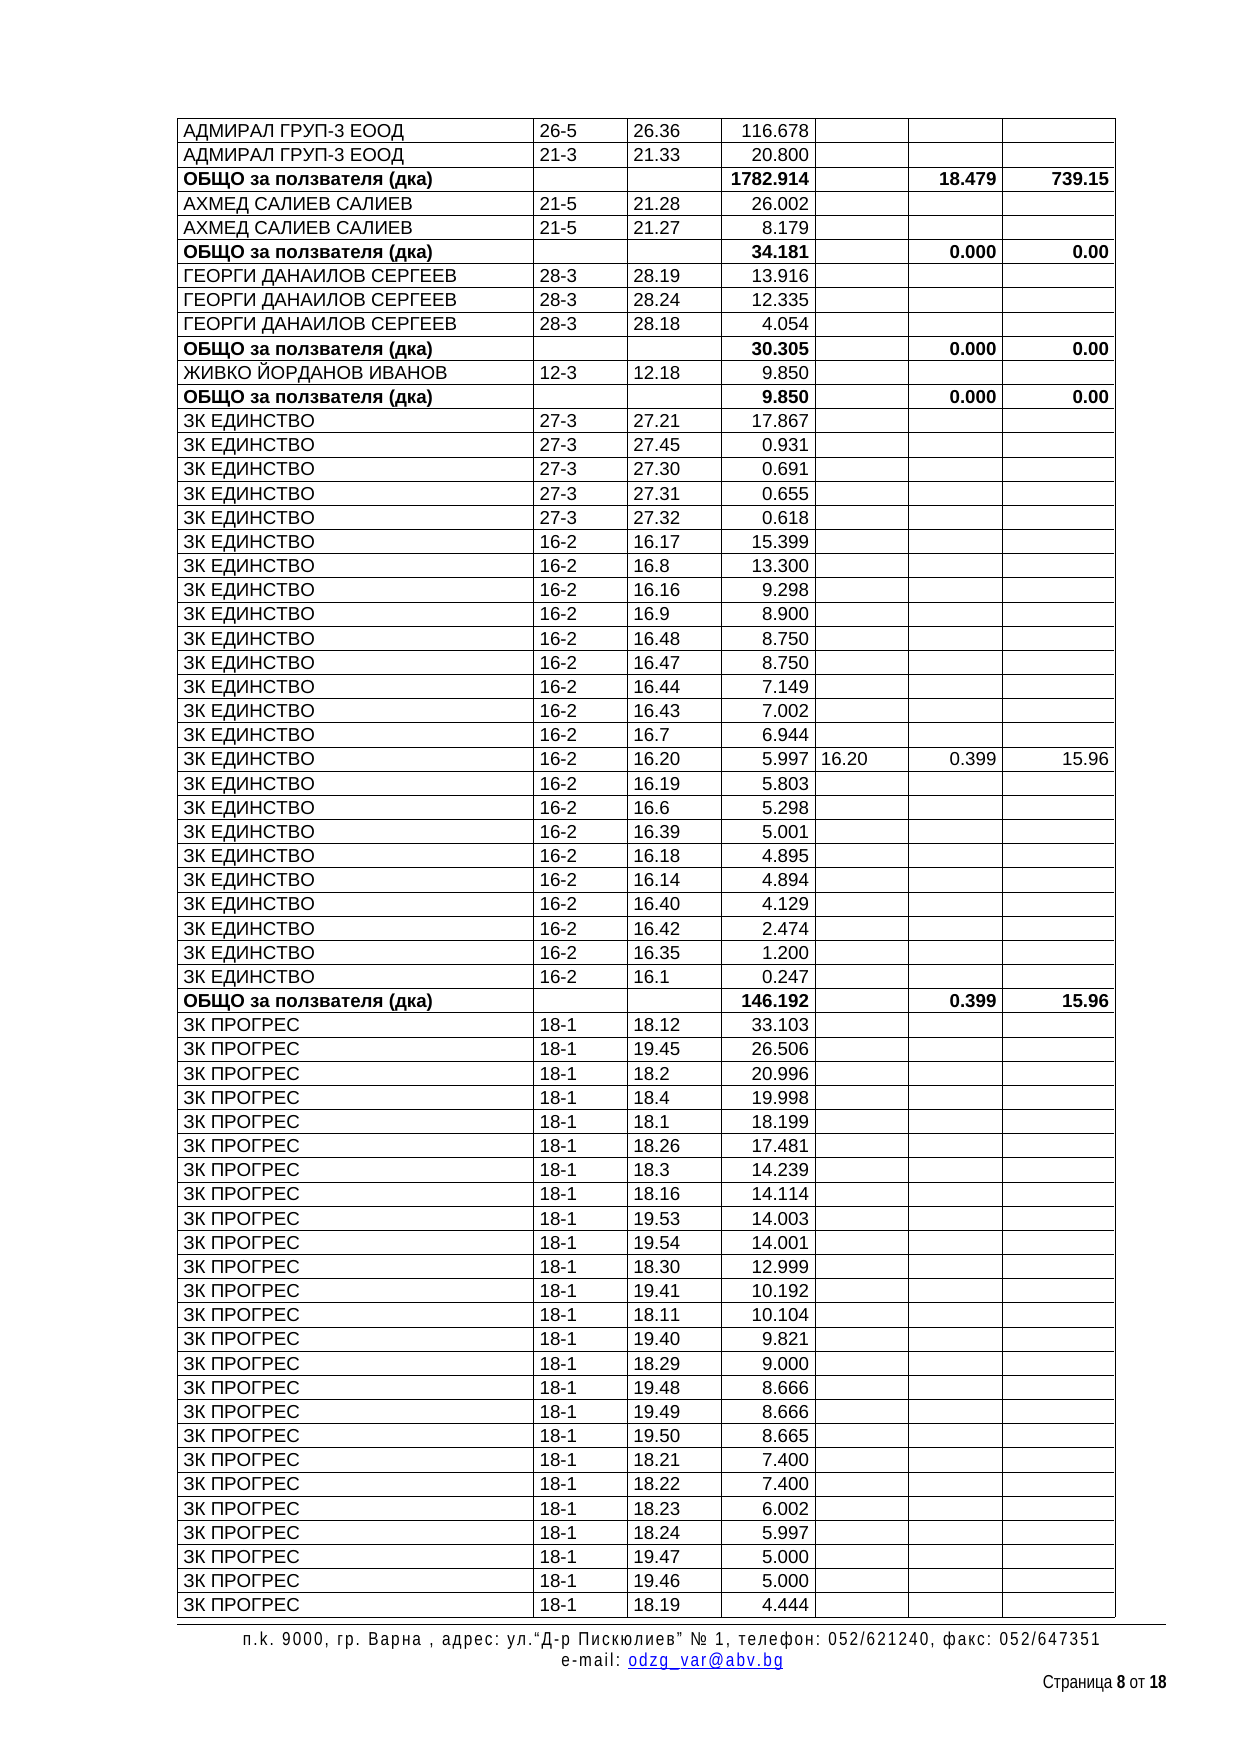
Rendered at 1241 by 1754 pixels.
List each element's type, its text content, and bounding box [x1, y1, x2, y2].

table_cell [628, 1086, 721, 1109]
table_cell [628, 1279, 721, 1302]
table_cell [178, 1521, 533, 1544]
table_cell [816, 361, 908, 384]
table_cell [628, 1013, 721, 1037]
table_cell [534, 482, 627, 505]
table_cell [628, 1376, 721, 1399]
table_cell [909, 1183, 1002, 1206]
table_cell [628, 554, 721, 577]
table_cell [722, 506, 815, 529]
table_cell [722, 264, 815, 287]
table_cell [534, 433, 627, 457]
table_cell [816, 168, 908, 191]
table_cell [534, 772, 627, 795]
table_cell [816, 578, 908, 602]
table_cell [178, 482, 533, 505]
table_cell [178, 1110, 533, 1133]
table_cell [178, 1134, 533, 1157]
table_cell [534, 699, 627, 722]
table_cell 18.479 [909, 168, 1002, 191]
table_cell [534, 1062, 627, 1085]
table_cell 21.33 [628, 143, 721, 166]
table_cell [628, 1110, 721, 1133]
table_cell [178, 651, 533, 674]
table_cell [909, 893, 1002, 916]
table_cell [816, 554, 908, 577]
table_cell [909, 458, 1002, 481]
table_cell [1003, 215, 1115, 239]
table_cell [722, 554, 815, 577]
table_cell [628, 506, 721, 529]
table_cell АДМИРАЛ ГРУП-3 ЕООД [178, 119, 533, 142]
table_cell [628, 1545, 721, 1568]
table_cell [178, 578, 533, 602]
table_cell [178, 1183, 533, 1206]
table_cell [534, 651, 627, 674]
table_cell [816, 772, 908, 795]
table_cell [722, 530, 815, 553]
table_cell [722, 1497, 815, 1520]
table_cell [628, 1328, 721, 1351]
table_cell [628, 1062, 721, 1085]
table_cell [534, 168, 627, 191]
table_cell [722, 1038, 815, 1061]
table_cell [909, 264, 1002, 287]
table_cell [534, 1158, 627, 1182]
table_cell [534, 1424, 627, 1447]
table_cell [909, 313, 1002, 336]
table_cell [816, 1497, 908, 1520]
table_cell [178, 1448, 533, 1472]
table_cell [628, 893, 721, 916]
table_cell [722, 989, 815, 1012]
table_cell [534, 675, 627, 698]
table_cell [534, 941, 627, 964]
table_cell ОБЩО за ползвателя (дка) [178, 168, 533, 191]
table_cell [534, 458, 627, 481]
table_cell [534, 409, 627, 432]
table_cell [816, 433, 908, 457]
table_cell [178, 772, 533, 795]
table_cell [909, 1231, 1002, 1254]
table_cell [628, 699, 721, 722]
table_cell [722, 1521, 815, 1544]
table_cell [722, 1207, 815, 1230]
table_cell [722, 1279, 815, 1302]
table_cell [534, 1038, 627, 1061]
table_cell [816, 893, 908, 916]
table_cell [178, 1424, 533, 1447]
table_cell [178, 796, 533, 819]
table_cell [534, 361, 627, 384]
table_cell [1003, 119, 1115, 142]
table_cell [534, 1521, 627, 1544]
table_cell [909, 143, 1002, 166]
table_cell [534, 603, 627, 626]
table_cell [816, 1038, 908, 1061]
table_cell [816, 216, 908, 239]
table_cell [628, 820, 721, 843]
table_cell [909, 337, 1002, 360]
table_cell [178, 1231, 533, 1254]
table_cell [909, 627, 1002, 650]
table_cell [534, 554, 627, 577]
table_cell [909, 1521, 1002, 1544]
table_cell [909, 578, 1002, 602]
table_cell 26-5 [534, 119, 627, 142]
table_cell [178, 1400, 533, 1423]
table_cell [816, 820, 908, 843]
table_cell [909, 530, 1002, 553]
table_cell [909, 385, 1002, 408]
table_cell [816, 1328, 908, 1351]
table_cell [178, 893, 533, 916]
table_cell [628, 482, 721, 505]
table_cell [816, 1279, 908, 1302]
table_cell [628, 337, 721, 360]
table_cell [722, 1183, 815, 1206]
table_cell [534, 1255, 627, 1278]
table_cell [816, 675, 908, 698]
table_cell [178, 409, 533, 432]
table_cell 739.15 [1003, 166, 1115, 191]
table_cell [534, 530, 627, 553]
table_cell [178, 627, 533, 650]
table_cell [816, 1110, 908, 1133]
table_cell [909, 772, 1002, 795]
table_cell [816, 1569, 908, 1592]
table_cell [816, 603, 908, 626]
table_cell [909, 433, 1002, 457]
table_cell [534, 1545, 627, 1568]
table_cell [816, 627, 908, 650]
table_cell [909, 192, 1002, 215]
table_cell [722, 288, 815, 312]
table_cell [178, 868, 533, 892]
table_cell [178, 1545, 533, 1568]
table_cell АХМЕД САЛИЕВ САЛИЕВ [178, 192, 533, 215]
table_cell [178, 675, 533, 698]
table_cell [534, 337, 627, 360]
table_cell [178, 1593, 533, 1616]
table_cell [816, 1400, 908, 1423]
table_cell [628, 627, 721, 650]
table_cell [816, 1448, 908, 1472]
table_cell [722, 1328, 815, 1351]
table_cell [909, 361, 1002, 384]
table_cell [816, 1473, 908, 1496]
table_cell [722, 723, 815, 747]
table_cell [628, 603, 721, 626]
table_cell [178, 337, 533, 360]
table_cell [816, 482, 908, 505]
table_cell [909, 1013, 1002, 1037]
table_cell АДМИРАЛ ГРУП-3 ЕООД [178, 143, 533, 166]
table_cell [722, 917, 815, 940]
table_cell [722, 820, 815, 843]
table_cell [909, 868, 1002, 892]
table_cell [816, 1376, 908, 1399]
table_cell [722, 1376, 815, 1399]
table_cell [816, 192, 908, 215]
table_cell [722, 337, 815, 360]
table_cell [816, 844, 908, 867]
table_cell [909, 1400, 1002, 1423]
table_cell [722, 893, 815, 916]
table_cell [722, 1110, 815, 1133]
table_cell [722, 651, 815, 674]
table_cell 21.27 [628, 216, 721, 239]
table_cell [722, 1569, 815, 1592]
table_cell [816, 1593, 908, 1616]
table_cell [909, 216, 1002, 239]
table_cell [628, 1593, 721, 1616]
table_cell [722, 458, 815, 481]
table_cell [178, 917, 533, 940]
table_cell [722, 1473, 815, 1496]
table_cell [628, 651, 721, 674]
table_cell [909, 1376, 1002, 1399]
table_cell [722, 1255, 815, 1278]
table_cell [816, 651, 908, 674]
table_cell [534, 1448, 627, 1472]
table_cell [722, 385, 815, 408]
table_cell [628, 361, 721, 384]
table_cell 26.36 [628, 119, 721, 142]
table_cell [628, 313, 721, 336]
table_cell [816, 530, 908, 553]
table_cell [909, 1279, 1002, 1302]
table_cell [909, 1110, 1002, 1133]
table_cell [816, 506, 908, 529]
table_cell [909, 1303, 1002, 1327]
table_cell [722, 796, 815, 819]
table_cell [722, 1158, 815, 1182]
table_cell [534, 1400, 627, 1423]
table_cell [816, 119, 908, 142]
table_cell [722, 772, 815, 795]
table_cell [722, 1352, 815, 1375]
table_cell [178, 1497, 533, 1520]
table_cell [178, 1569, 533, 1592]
table_cell 26.002 [722, 192, 815, 215]
table_cell [534, 240, 627, 263]
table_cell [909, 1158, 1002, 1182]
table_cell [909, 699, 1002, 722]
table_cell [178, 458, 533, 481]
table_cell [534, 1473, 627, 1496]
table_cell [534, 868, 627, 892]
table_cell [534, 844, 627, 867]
table_cell АХМЕД САЛИЕВ САЛИЕВ [178, 216, 533, 239]
table_cell 34.181 [722, 240, 815, 263]
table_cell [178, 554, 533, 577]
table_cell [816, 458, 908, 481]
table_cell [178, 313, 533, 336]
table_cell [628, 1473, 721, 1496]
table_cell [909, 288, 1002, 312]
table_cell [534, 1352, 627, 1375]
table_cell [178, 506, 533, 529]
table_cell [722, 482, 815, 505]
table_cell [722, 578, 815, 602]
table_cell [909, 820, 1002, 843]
table_cell ОБЩО за ползвателя (дка) [178, 240, 533, 263]
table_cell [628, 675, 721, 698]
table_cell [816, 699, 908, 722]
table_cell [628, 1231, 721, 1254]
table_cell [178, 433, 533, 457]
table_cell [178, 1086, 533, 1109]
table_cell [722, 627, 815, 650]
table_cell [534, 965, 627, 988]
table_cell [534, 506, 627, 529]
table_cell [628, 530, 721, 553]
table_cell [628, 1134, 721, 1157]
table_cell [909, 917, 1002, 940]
table_cell 21-3 [534, 143, 627, 166]
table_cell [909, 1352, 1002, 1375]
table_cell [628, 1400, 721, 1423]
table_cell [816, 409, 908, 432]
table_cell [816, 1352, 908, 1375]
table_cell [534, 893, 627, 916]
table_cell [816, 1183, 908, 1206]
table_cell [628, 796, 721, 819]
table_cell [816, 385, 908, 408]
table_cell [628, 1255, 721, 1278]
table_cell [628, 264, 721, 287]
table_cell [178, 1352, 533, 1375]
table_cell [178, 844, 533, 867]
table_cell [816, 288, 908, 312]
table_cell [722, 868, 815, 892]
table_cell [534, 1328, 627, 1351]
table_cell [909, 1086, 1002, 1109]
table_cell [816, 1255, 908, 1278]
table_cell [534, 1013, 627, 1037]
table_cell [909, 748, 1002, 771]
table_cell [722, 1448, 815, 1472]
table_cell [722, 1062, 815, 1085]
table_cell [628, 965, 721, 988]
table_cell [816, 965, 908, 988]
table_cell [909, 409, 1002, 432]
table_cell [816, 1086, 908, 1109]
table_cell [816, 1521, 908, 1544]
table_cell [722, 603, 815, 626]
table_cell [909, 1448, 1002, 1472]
table_cell [816, 240, 908, 263]
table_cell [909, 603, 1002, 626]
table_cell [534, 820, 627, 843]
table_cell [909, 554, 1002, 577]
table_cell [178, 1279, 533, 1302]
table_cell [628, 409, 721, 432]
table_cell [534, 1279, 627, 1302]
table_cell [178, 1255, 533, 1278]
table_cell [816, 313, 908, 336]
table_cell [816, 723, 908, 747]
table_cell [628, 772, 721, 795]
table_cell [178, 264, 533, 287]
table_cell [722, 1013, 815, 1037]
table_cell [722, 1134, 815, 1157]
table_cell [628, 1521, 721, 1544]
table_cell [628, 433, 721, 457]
table_cell 21-5 [534, 216, 627, 239]
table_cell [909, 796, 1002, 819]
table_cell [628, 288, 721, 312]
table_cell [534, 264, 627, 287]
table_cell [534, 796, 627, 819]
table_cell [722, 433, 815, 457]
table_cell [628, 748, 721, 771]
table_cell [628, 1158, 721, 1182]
table_cell [628, 168, 721, 191]
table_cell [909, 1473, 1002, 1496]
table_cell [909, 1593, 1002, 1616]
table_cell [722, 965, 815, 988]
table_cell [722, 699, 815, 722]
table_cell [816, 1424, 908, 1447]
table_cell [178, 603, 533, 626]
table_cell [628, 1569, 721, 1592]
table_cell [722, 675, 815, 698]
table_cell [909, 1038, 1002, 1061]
table_cell [628, 240, 721, 263]
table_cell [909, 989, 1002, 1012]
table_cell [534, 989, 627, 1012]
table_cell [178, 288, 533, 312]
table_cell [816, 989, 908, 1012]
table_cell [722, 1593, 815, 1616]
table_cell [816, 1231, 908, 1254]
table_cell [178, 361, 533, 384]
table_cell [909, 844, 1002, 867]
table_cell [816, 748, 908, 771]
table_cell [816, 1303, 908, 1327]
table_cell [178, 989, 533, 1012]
table_cell [1003, 142, 1115, 166]
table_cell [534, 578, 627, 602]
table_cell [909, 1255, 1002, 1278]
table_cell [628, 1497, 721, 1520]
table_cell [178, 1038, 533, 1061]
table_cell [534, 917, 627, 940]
table_cell 21-5 [534, 192, 627, 215]
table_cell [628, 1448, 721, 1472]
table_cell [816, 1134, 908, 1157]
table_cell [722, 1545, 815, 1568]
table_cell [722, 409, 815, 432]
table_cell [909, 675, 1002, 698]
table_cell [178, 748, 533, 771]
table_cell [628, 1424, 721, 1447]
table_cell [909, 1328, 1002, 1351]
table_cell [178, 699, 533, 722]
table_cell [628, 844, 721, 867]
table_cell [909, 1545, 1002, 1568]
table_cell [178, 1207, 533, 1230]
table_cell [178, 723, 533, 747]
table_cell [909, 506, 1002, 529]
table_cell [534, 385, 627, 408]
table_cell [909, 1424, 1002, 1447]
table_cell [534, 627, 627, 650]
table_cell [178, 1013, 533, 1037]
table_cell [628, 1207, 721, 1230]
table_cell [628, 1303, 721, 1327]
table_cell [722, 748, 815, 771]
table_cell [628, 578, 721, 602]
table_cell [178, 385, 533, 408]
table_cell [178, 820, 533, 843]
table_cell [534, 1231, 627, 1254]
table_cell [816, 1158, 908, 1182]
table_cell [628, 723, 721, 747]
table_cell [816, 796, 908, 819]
table_cell 0.000 [909, 240, 1002, 263]
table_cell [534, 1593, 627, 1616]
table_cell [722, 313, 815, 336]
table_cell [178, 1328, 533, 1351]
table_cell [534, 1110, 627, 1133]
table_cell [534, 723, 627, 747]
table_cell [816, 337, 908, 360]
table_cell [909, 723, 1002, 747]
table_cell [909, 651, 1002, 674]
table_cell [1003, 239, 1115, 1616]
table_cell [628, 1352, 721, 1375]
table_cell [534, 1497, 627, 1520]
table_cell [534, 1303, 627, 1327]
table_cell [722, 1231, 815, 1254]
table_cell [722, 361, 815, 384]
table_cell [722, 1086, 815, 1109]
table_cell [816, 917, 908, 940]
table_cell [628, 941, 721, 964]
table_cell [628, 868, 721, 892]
table_cell 116.678 [722, 119, 815, 142]
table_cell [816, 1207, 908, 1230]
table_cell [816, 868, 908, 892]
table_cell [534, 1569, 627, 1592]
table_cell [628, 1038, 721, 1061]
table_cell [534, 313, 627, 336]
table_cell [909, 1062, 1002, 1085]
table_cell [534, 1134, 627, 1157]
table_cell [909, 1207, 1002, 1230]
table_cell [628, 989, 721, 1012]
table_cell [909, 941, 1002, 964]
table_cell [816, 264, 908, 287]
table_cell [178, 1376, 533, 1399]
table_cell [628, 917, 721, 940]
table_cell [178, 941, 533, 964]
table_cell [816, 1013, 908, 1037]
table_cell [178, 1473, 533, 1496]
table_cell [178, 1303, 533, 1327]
table_cell 20.800 [722, 143, 815, 166]
table_cell [1003, 191, 1115, 215]
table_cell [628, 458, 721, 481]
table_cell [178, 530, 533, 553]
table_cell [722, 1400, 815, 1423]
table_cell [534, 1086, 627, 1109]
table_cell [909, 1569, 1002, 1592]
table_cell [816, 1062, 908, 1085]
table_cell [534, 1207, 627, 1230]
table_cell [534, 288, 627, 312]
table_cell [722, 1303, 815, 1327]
table_cell [816, 143, 908, 166]
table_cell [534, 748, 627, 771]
table_cell 8.179 [722, 216, 815, 239]
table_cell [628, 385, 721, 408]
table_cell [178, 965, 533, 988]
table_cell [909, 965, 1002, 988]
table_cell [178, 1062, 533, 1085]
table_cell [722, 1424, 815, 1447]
table_cell 1782.914 [722, 168, 815, 191]
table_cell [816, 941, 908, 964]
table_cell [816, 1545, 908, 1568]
table_cell 21.28 [628, 192, 721, 215]
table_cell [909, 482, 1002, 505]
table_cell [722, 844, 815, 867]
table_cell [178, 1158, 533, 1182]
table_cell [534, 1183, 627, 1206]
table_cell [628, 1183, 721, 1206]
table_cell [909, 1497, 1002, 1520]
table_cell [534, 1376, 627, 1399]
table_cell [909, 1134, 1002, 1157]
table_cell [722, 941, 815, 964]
table_cell [909, 119, 1002, 142]
